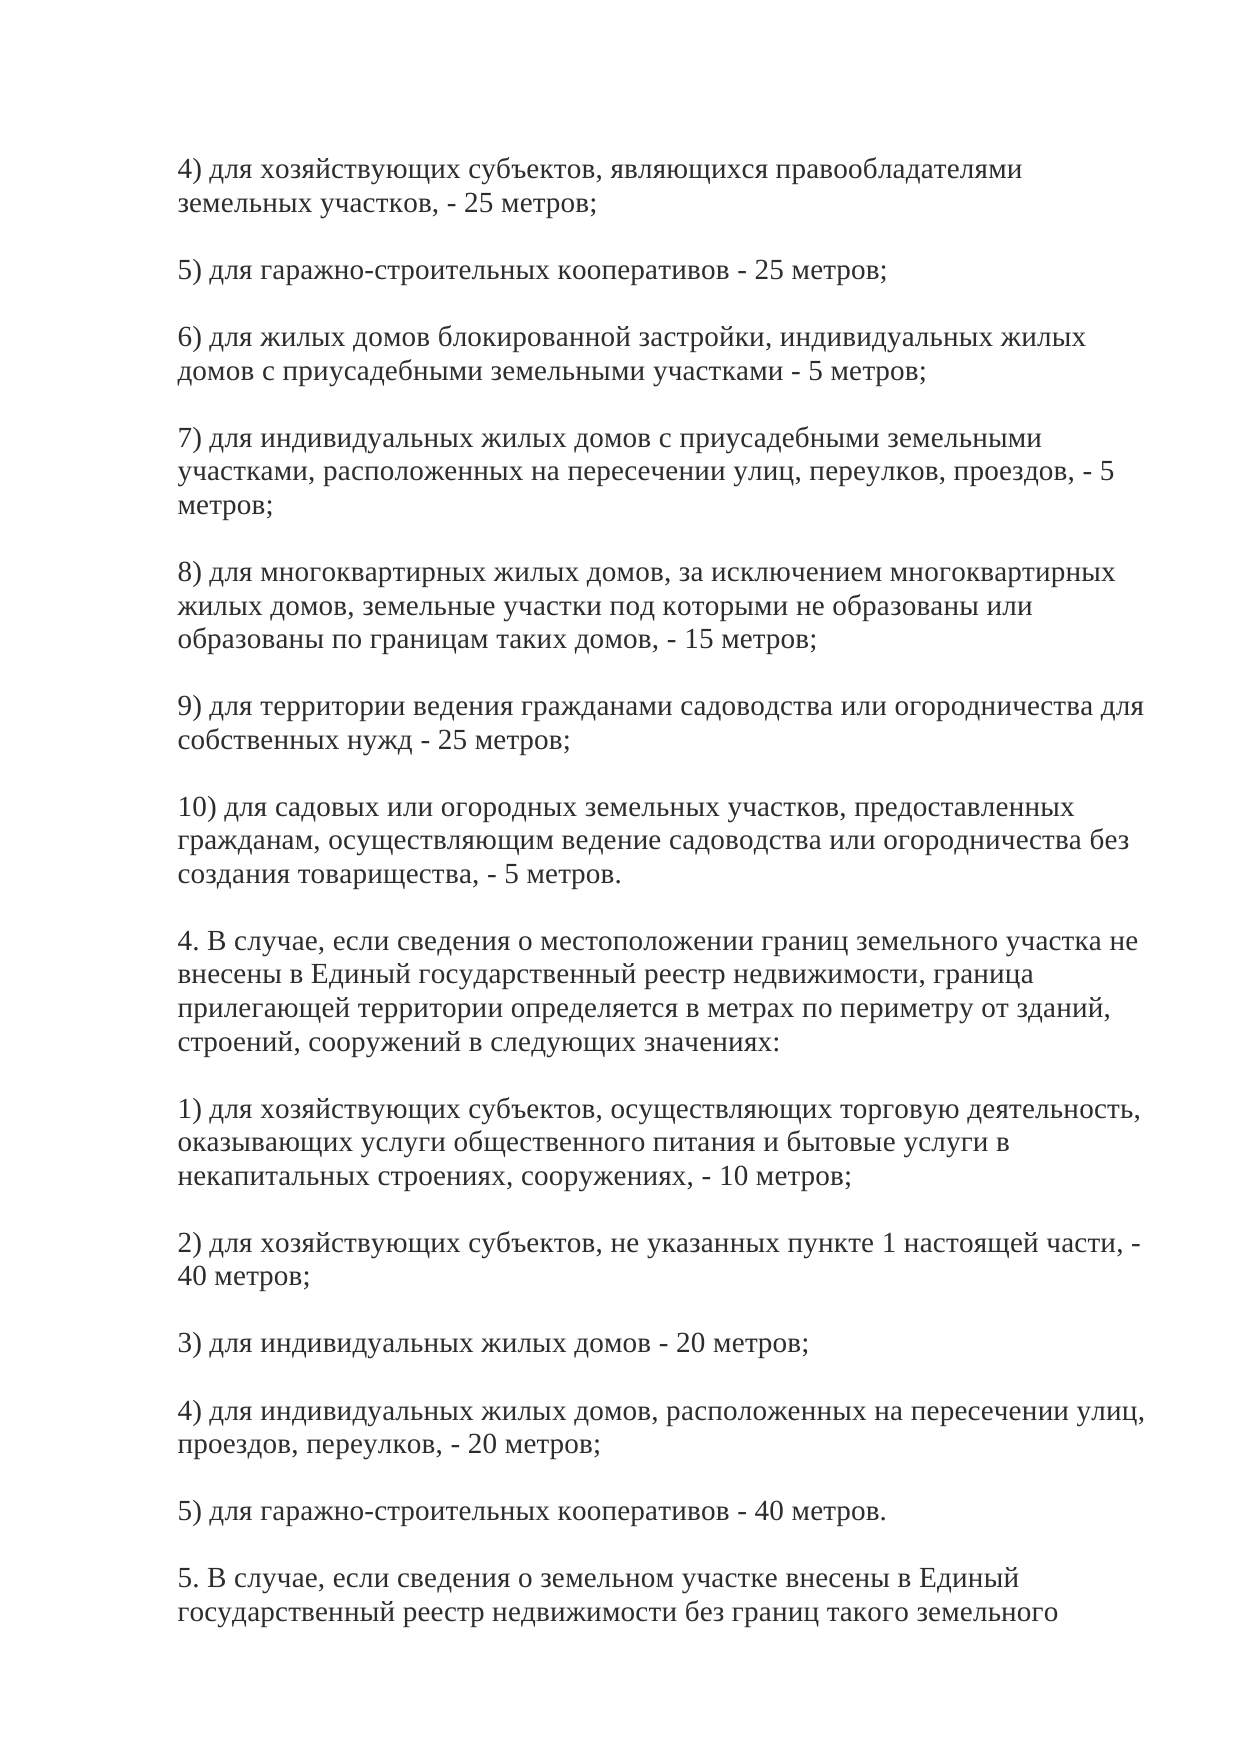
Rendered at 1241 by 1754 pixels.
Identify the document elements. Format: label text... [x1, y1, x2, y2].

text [177, 1527, 1152, 1627]
text 10) для садовых или огородных земельных участков, предоставленных гражданам, осуществляющим ведение садоводства или огородничества без создания товарищества, - 5 метров. [177, 755, 1152, 889]
text 5) для гаражно-строительных кооперативов - 40 метров. [177, 1460, 1152, 1527]
text 4) для индивидуальных жилых домов, расположенных на пересечении улиц, проездов, переулков, - 20 метров; [177, 1359, 1152, 1460]
text 3) для индивидуальных жилых домов - 20 метров; [177, 1292, 1152, 1359]
text 4) для хозяйствующих субъектов, являющихся правообладателями земельных участков, - 25 метров; [177, 118, 1152, 219]
text 9) для территории ведения гражданами садоводства или огородничества для собственных нужд - 25 метров; [177, 655, 1152, 755]
text 8) для многоквартирных жилых домов, за исключением многоквартирных жилых домов, земельные участки под которыми не образованы или образованы по границам таких домов, - 15 метров; [177, 521, 1152, 655]
text 6) для жилых домов блокированной застройки, индивидуальных жилых домов с приусадебными земельными участками - 5 метров; [177, 286, 1152, 386]
text 5) для гаражно-строительных кооперативов - 25 метров; [177, 219, 1152, 286]
text 2) для хозяйствующих субъектов, не указанных пункте 1 настоящей части, - 40 метров; [177, 1191, 1152, 1292]
text 4. В случае, если сведения о местоположении границ земельного участка не внесены в Единый государственный реестр недвижимости, граница прилегающей территории определяется в метрах по периметру от зданий, строений, сооружений в следующих значениях: [177, 889, 1152, 1057]
text 1) для хозяйствующих субъектов, осуществляющих торговую деятельность, оказывающих услуги общественного питания и бытовые услуги в некапитальных строениях, сооружениях, - 10 метров; [177, 1057, 1152, 1191]
text 7) для индивидуальных жилых домов с приусадебными земельными участками, расположенных на пересечении улиц, переулков, проездов, - 5 метров; [177, 386, 1152, 521]
